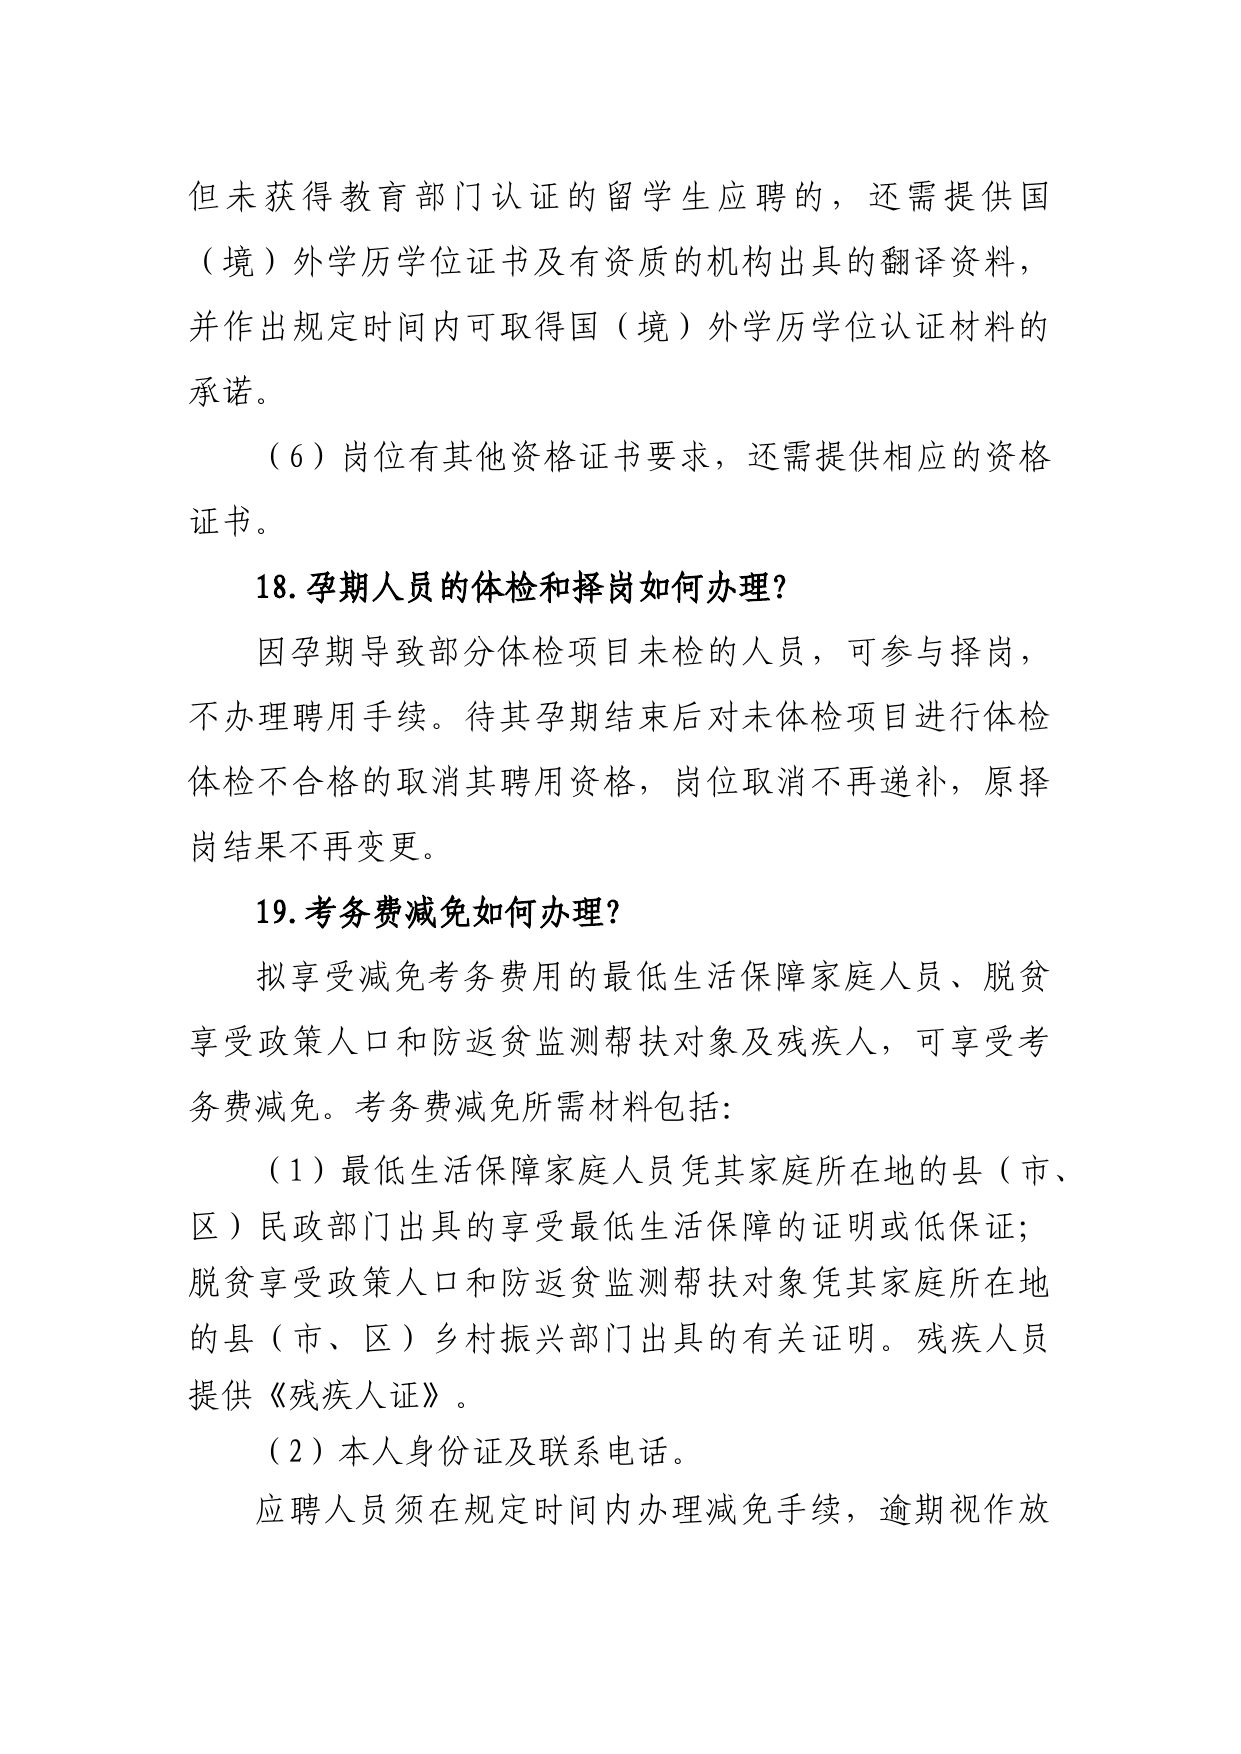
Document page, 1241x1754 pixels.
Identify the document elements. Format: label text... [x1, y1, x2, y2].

text （6）岗位有其他资格证书要求，还需提供相应的资格证书。 [187, 422, 1053, 552]
text （2）本人身份证及联系电话。 [187, 1418, 1053, 1474]
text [187, 162, 1053, 422]
text 因孕期导致部分体检项目未检的人员，可参与择岗，不办理聘用手续。待其孕期结束后对未体检项目进行体检，体检不合格的取消其聘用资格，岗位取消不再递补，原择岗结果不再变更。 [187, 617, 1053, 877]
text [187, 1474, 1053, 1539]
text 19.考务费减免如何办理? [187, 877, 1053, 942]
text 拟享受减免考务费用的最低生活保障家庭人员、脱贫享受政策人口和防返贫监测帮扶对象及残疾人，可享受考务费减免。考务费减免所需材料包括： [187, 942, 1053, 1137]
text （1）最低生活保障家庭人员凭其家庭所在地的县（市、区）民政部门出具的享受最低生活保障的证明或低保证；脱贫享受政策人口和防返贫监测帮扶对象凭其家庭所在地的县（市、区）乡村振兴部门出具的有关证明。残疾人员提供《残疾人证》。 [187, 1137, 1053, 1418]
text 18.孕期人员的体检和择岗如何办理? [187, 552, 1053, 617]
